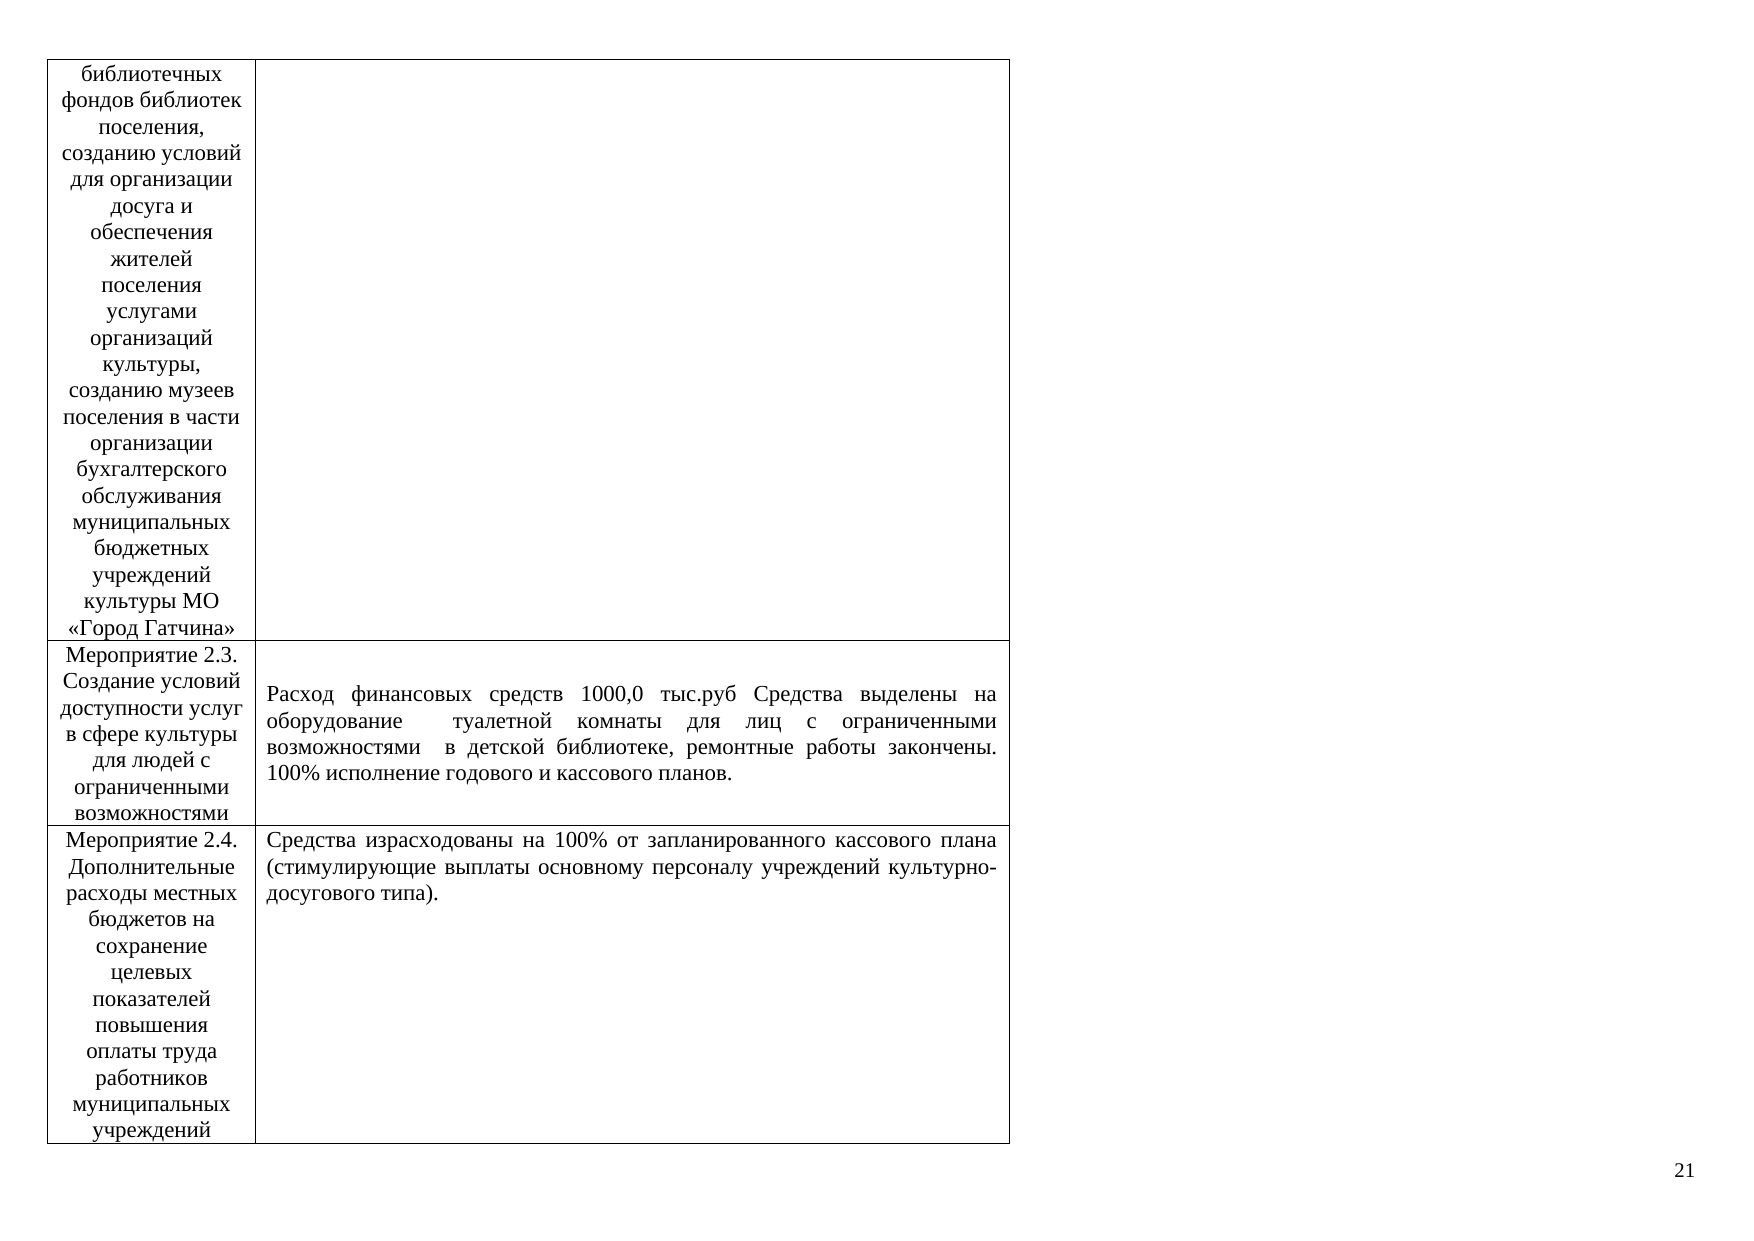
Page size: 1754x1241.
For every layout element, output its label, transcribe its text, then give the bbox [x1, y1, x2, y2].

table_cell Расход финансовых средств 1000,0 тыс.руб Средства выделены на оборудование туалетной комнаты для лиц с ограниченными возможностями в детской библиотеке, ремонтные работы закончены. 100% исполнение годового и кассового планов. [256, 641, 1009, 825]
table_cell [256, 826, 1009, 1143]
table_cell Мероприятие 2.3. Создание условий доступности услуг в сфере культуры для людей с ограниченными возможностями [48, 641, 255, 825]
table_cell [48, 826, 255, 1143]
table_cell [256, 60, 1009, 640]
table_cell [48, 60, 255, 640]
